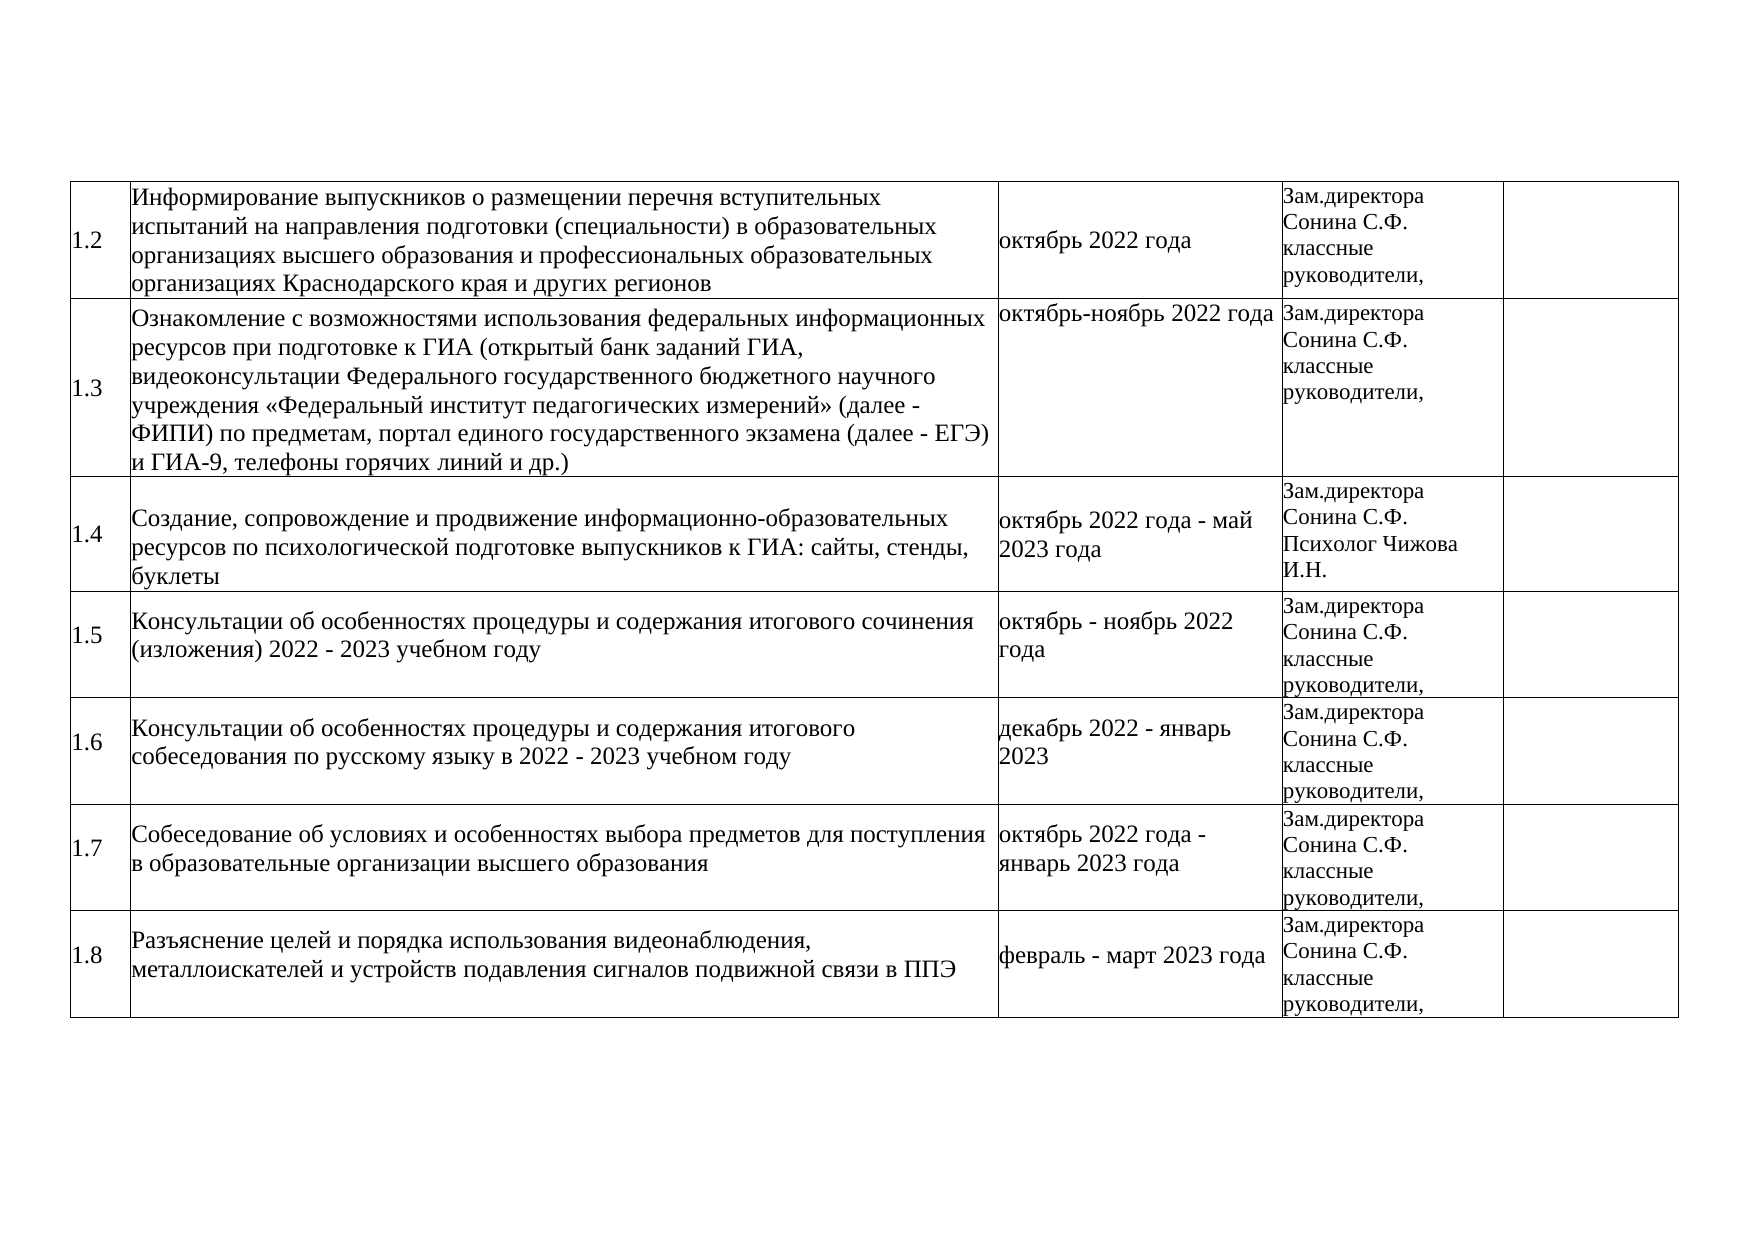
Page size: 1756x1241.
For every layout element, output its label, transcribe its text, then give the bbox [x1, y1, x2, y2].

table_cell 1.5 [71, 592, 130, 697]
table_header Информирование выпускников о размещении перечня вступительных испытаний на направления подготовки (специальности) в образовательных организациях высшего образования и профессиональных образовательных организациях Краснодарского края и других регионов [131, 182, 998, 298]
table_header Зам.директора Сонина С.Ф. классные руководители, [1283, 182, 1503, 298]
table_cell Зам.директора Сонина С.Ф. классные руководители, [1283, 299, 1503, 476]
table_cell февраль - март 2023 года [999, 911, 1282, 1017]
table_cell [1504, 477, 1678, 591]
table_cell 1.3 [71, 299, 130, 476]
table_cell [1504, 805, 1678, 910]
table_cell Зам.директора Сонина С.Ф. классные руководители, [1283, 911, 1503, 1017]
table_cell октябрь-ноябрь 2022 года [999, 299, 1282, 476]
table_cell [1504, 698, 1678, 804]
table_cell Собеседование об условиях и особенностях выбора предметов для поступления в образовательные организации высшего образования [131, 805, 998, 910]
table_header 1.2 [71, 182, 130, 298]
table_cell Зам.директора Сонина С.Ф. классные руководители, [1283, 805, 1503, 910]
table_cell октябрь 2022 года - май 2023 года [999, 477, 1282, 591]
table_cell 1.6 [71, 698, 130, 804]
table_cell Зам.директора Сонина С.Ф. Психолог Чижова И.Н. [1283, 477, 1503, 591]
table_cell Консультации об особенностях процедуры и содержания итогового сочинения (изложения) 2022 - 2023 учебном году [131, 592, 998, 697]
table_cell октябрь 2022 года - январь 2023 года [999, 805, 1282, 910]
table_cell октябрь - ноябрь 2022 года [999, 592, 1282, 697]
table_cell Зам.директора Сонина С.Ф. классные руководители, [1283, 698, 1503, 804]
table_cell [1504, 299, 1678, 476]
table_cell Разъяснение целей и порядка использования видеонаблюдения, металлоискателей и устройств подавления сигналов подвижной связи в ППЭ [131, 911, 998, 1017]
table_cell Ознакомление с возможностями использования федеральных информационных ресурсов при подготовке к ГИА (открытый банк заданий ГИА, видеоконсультации Федерального государственного бюджетного научного учреждения «Федеральный институт педагогических измерений» (далее - ФИПИ) по предметам, портал единого государственного экзамена (далее - ЕГЭ) и ГИА-9, телефоны горячих линий и др.) [131, 299, 998, 476]
table_cell 1.7 [71, 805, 130, 910]
table_cell Зам.директора Сонина С.Ф. классные руководители, [1283, 592, 1503, 697]
table_cell Консультации об особенностях процедуры и содержания итогового собеседования по русскому языку в 2022 - 2023 учебном году [131, 698, 998, 804]
table_header октябрь 2022 года [999, 182, 1282, 298]
table_cell декабрь 2022 - январь 2023 [999, 698, 1282, 804]
table_cell 1.8 [71, 911, 130, 1017]
table_cell [1504, 911, 1678, 1017]
table_header [1504, 182, 1678, 298]
table_cell [1504, 592, 1678, 697]
table_cell 1.4 [71, 477, 130, 591]
table_cell Создание, сопровождение и продвижение информационно-образовательных ресурсов по психологической подготовке выпускников к ГИА: сайты, стенды, буклеты [131, 477, 998, 591]
